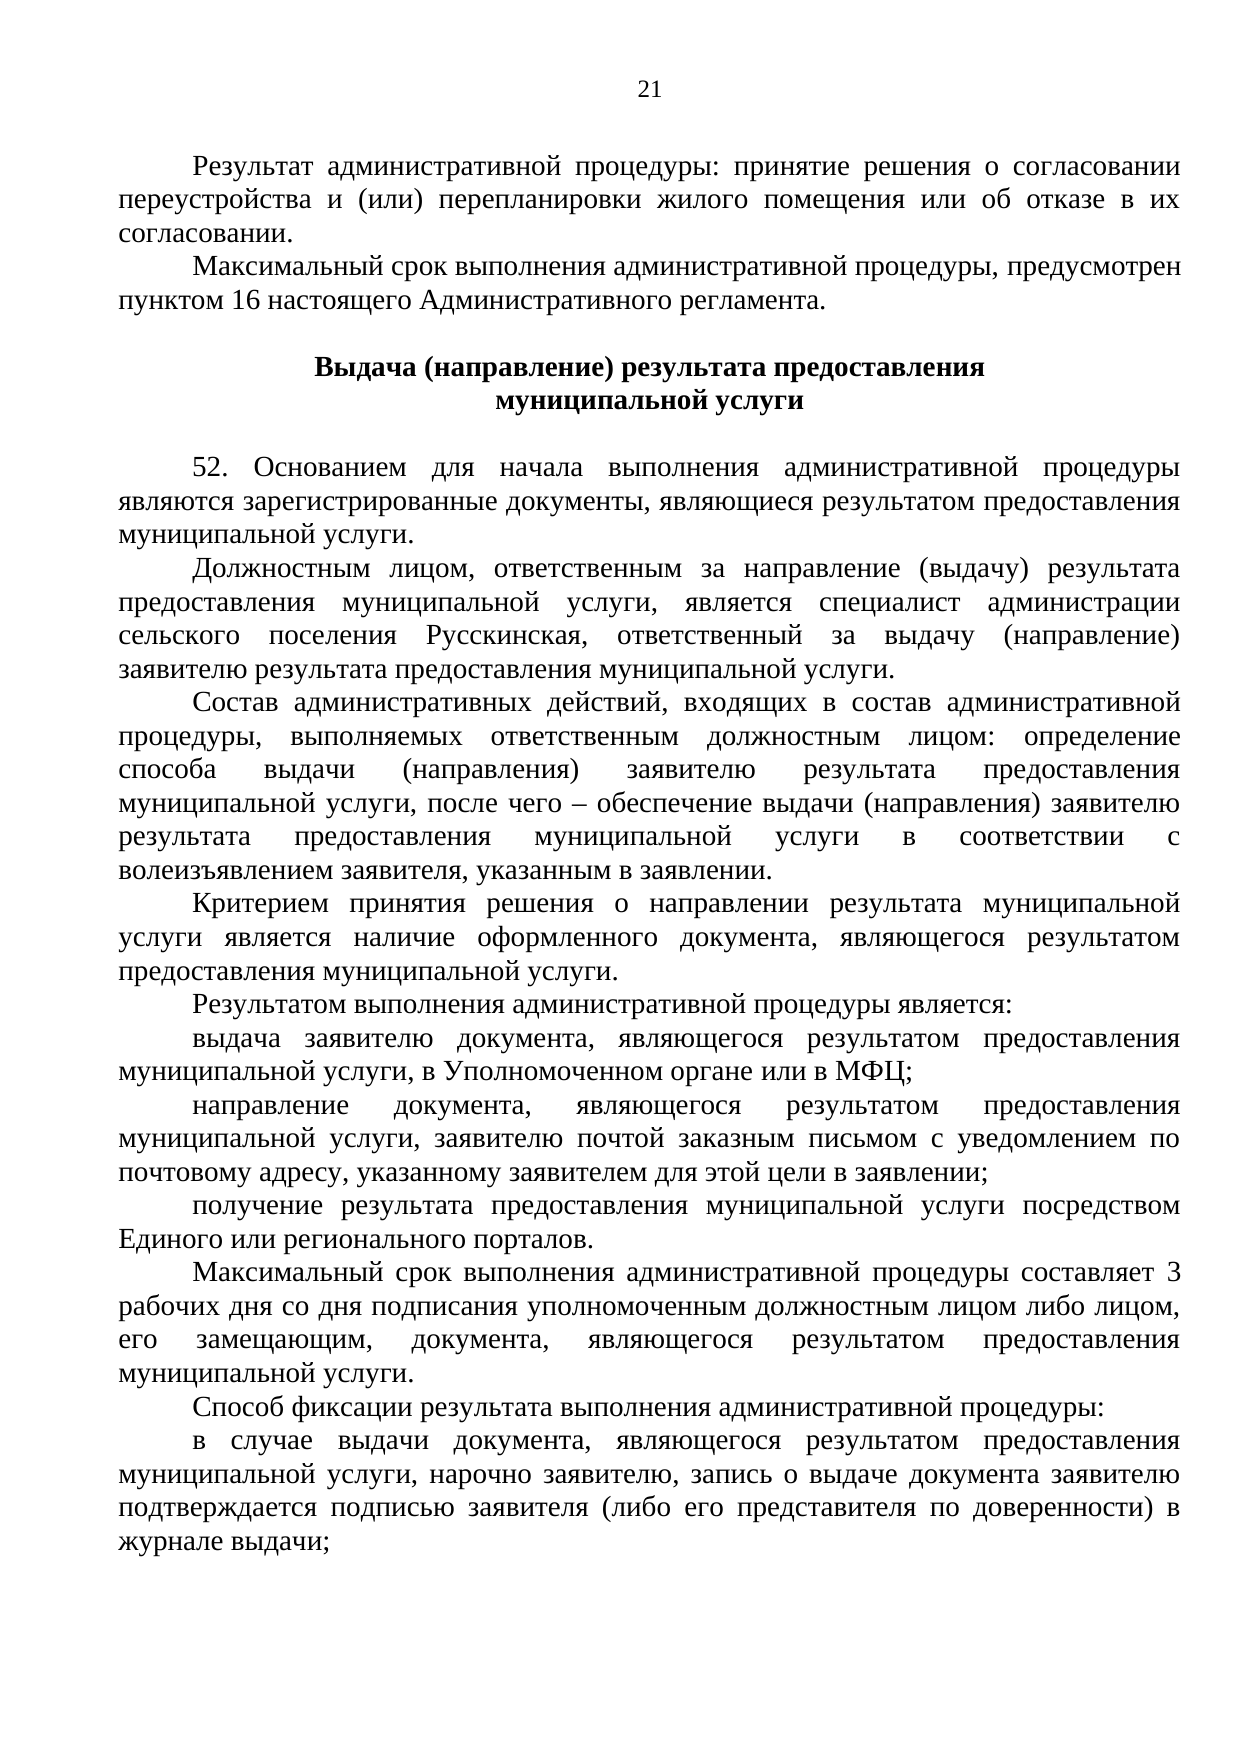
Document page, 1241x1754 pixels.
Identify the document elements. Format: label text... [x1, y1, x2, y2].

text Результат административной процедуры: принятие решения о согласовании переустройства и (или) перепланировки жилого помещения или об отказе в их согласовании. [118, 148, 1181, 248]
text в случае выдачи документа, являющегося результатом предоставления муниципальной услуги, нарочно заявителю, запись о выдаче документа заявителю подтверждается подписью заявителя (либо его представителя по доверенности) в журнале выдачи; [118, 1422, 1181, 1556]
text 52. Основанием для начала выполнения административной процедуры являются зарегистрированные документы, являющиеся результатом предоставления муниципальной услуги. [118, 449, 1181, 550]
text Максимальный срок выполнения административной процедуры, предусмотрен пунктом 16 настоящего Административного регламента. [118, 248, 1181, 315]
text направление документа, являющегося результатом предоставления муниципальной услуги, заявителю почтой заказным письмом с уведомлением по почтовому адресу, указанному заявителем для этой цели в заявлении; [118, 1087, 1181, 1187]
text Должностным лицом, ответственным за направление (выдачу) результата предоставления муниципальной услуги, является специалист администрации сельского поселения Русскинская, ответственный за выдачу (направление) заявителю результата предоставления муниципальной услуги. [118, 550, 1181, 684]
text Критерием принятия решения о направлении результата муниципальной услуги является наличие оформленного документа, являющегося результатом предоставления муниципальной услуги. [118, 886, 1181, 986]
text Выдача (направление) результата предоставления муниципальной услуги [118, 349, 1181, 416]
text Способ фиксации результата выполнения административной процедуры: [118, 1389, 1181, 1422]
text Максимальный срок выполнения административной процедуры составляет 3 рабочих дня со дня подписания уполномоченным должностным лицом либо лицом, его замещающим, документа, являющегося результатом предоставления муниципальной услуги. [118, 1254, 1181, 1389]
text Состав административных действий, входящих в состав административной процедуры, выполняемых ответственным должностным лицом: определение способа выдачи (направления) заявителю результата предоставления муниципальной услуги, после чего – обеспечение выдачи (направления) заявителю результата предоставления муниципальной услуги в соответствии с волеизъявлением заявителя, указанным в заявлении. [118, 684, 1181, 886]
text Результатом выполнения административной процедуры является: [118, 986, 1181, 1020]
text выдача заявителю документа, являющегося результатом предоставления муниципальной услуги, в Уполномоченном органе или в МФЦ; [118, 1020, 1181, 1087]
text получение результата предоставления муниципальной услуги посредством Единого или регионального порталов. [118, 1187, 1181, 1254]
